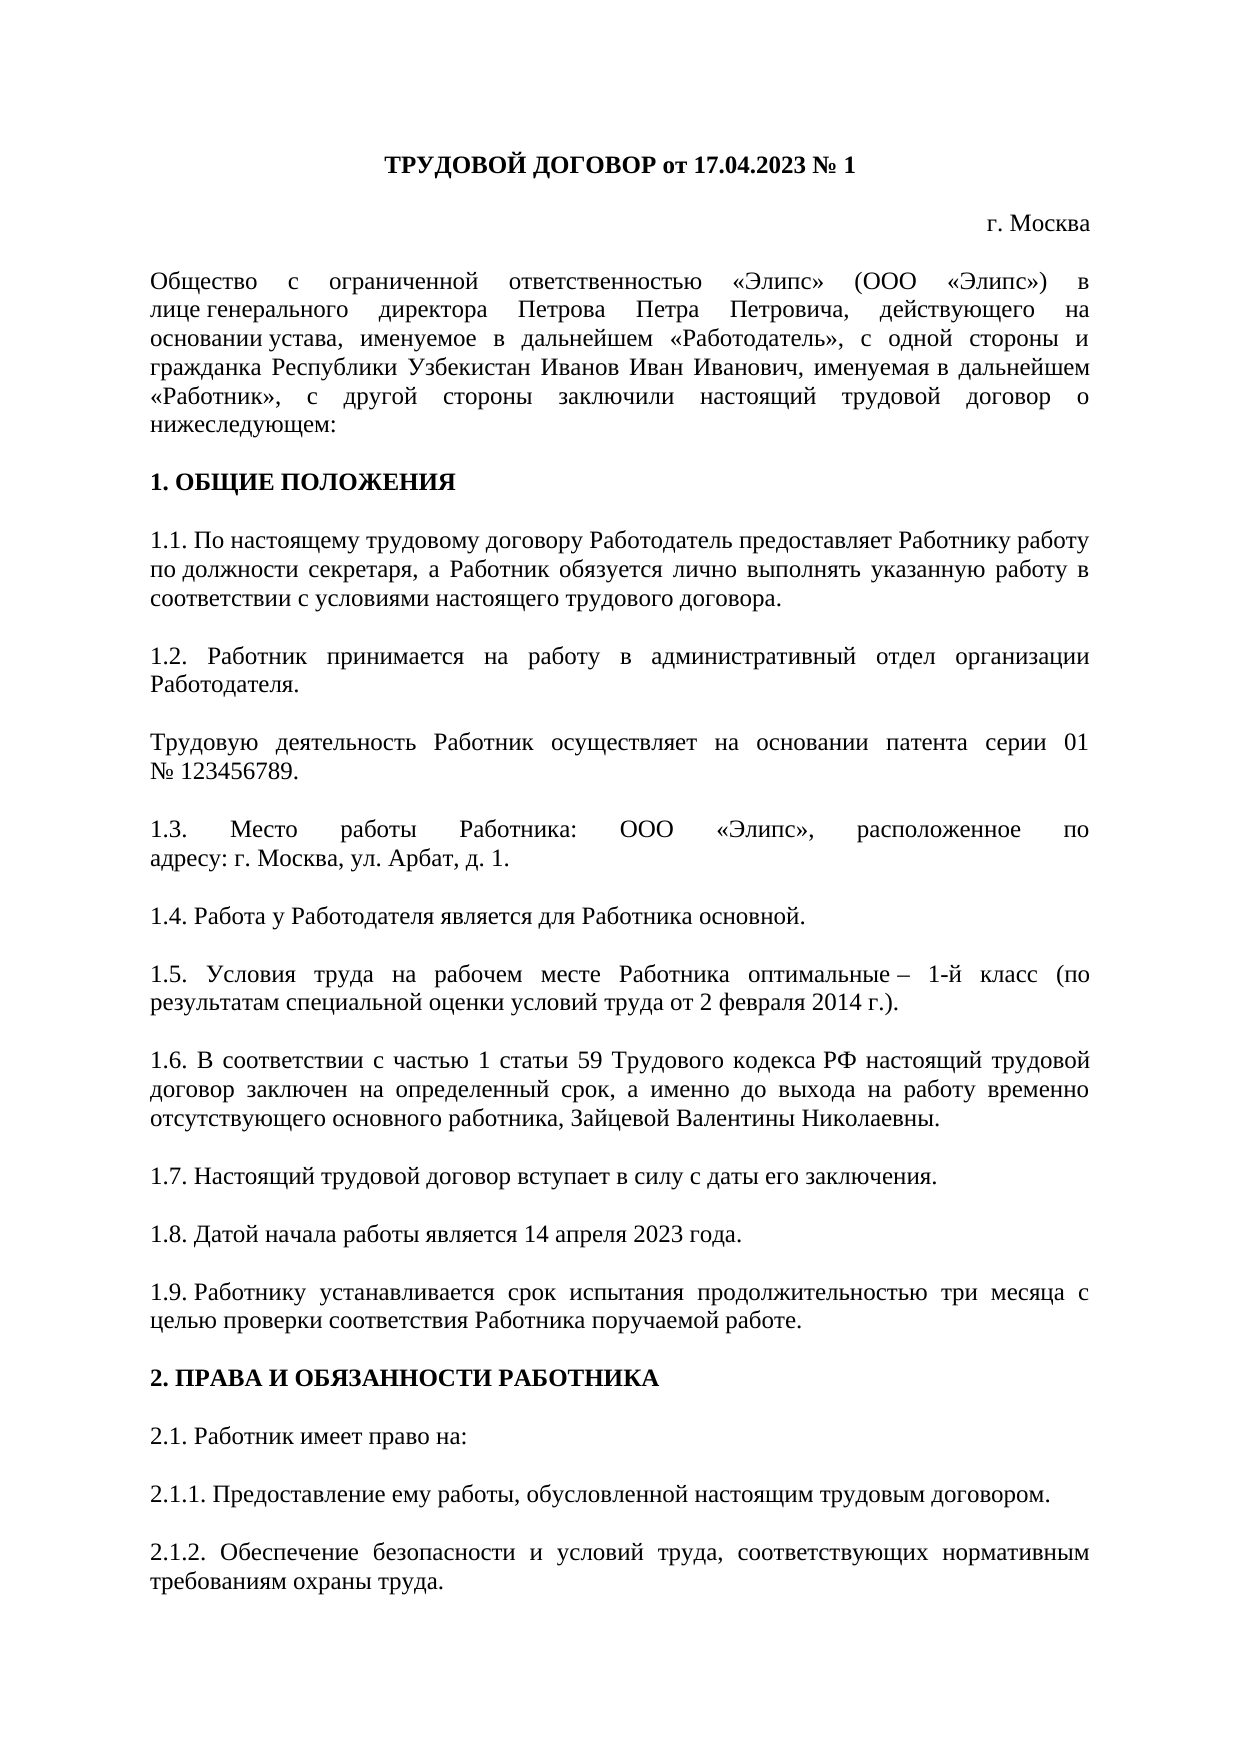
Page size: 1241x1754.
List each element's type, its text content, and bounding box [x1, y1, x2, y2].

text 2.1.1. Предоставление ему работы, обусловленной настоящим трудовым договором. [150, 1479, 1090, 1508]
text 2.1. Работник имеет право на: [150, 1421, 1090, 1450]
text 1.1. По настоящему трудовому договору Работодатель предоставляет Работнику работу по должности секретаря, а Работник обязуется лично выполнять указанную работу в соответствии с условиями настоящего трудового договора. [150, 525, 1090, 612]
text 1.8. Датой начала работы является 14 апреля 2023 года. [150, 1219, 1090, 1247]
text Общество с ограниченной ответственностью «Элипс» (ООО «Элипс») в лице генерального директора Петрова Петра Петровича, действующего на основании устава, именуемое в дальнейшем «Работодатель», с одной стороны и гражданка Республики Узбекистан Иванов Иван Иванович, именуемая в дальнейшем «Работник», с другой стороны заключили настоящий трудовой договор о нижеследующем: [150, 266, 1090, 438]
text 2. ПРАВА И ОБЯЗАННОСТИ РАБОТНИКА [150, 1363, 1090, 1392]
text 1. ОБЩИЕ ПОЛОЖЕНИЯ [150, 467, 1090, 496]
text 1.3. Место работы Работника: ООО «Элипс», расположенное по адресу: г. Москва, ул. Арбат, д. 1. [150, 814, 1090, 872]
text ТРУДОВОЙ ДОГОВОР от 17.04.2023 № 1 [150, 150, 1090, 179]
text г. Москва [150, 208, 1090, 237]
text 1.2. Работник принимается на работу в административный отдел организации Работодателя. [150, 641, 1090, 698]
text 1.9. Работнику устанавливается срок испытания продолжительностью три месяца с целью проверки соответствия Работника поручаемой работе. [150, 1277, 1090, 1334]
text 2.1.2. Обеспечение безопасности и условий труда, соответствующих нормативным требованиям охраны труда. [150, 1537, 1090, 1594]
text 1.6. В соответствии с частью 1 статьи 59 Трудового кодекса РФ настоящий трудовой договор заключен на определенный срок, а именно до выхода на работу временно отсутствующего основного работника, Зайцевой Валентины Николаевны. [150, 1045, 1090, 1132]
text 1.4. Работа у Работодателя является для Работника основной. [150, 901, 1090, 929]
text Трудовую деятельность Работник осуществляет на основании патента серии 01 № 123456789. [150, 727, 1090, 785]
text 1.7. Настоящий трудовой договор вступает в силу с даты его заключения. [150, 1161, 1090, 1189]
text 1.5. Условия труда на рабочем месте Работника оптимальные – 1-й класс (по результатам специальной оценки условий труда от 2 февраля 2014 г.). [150, 959, 1090, 1016]
